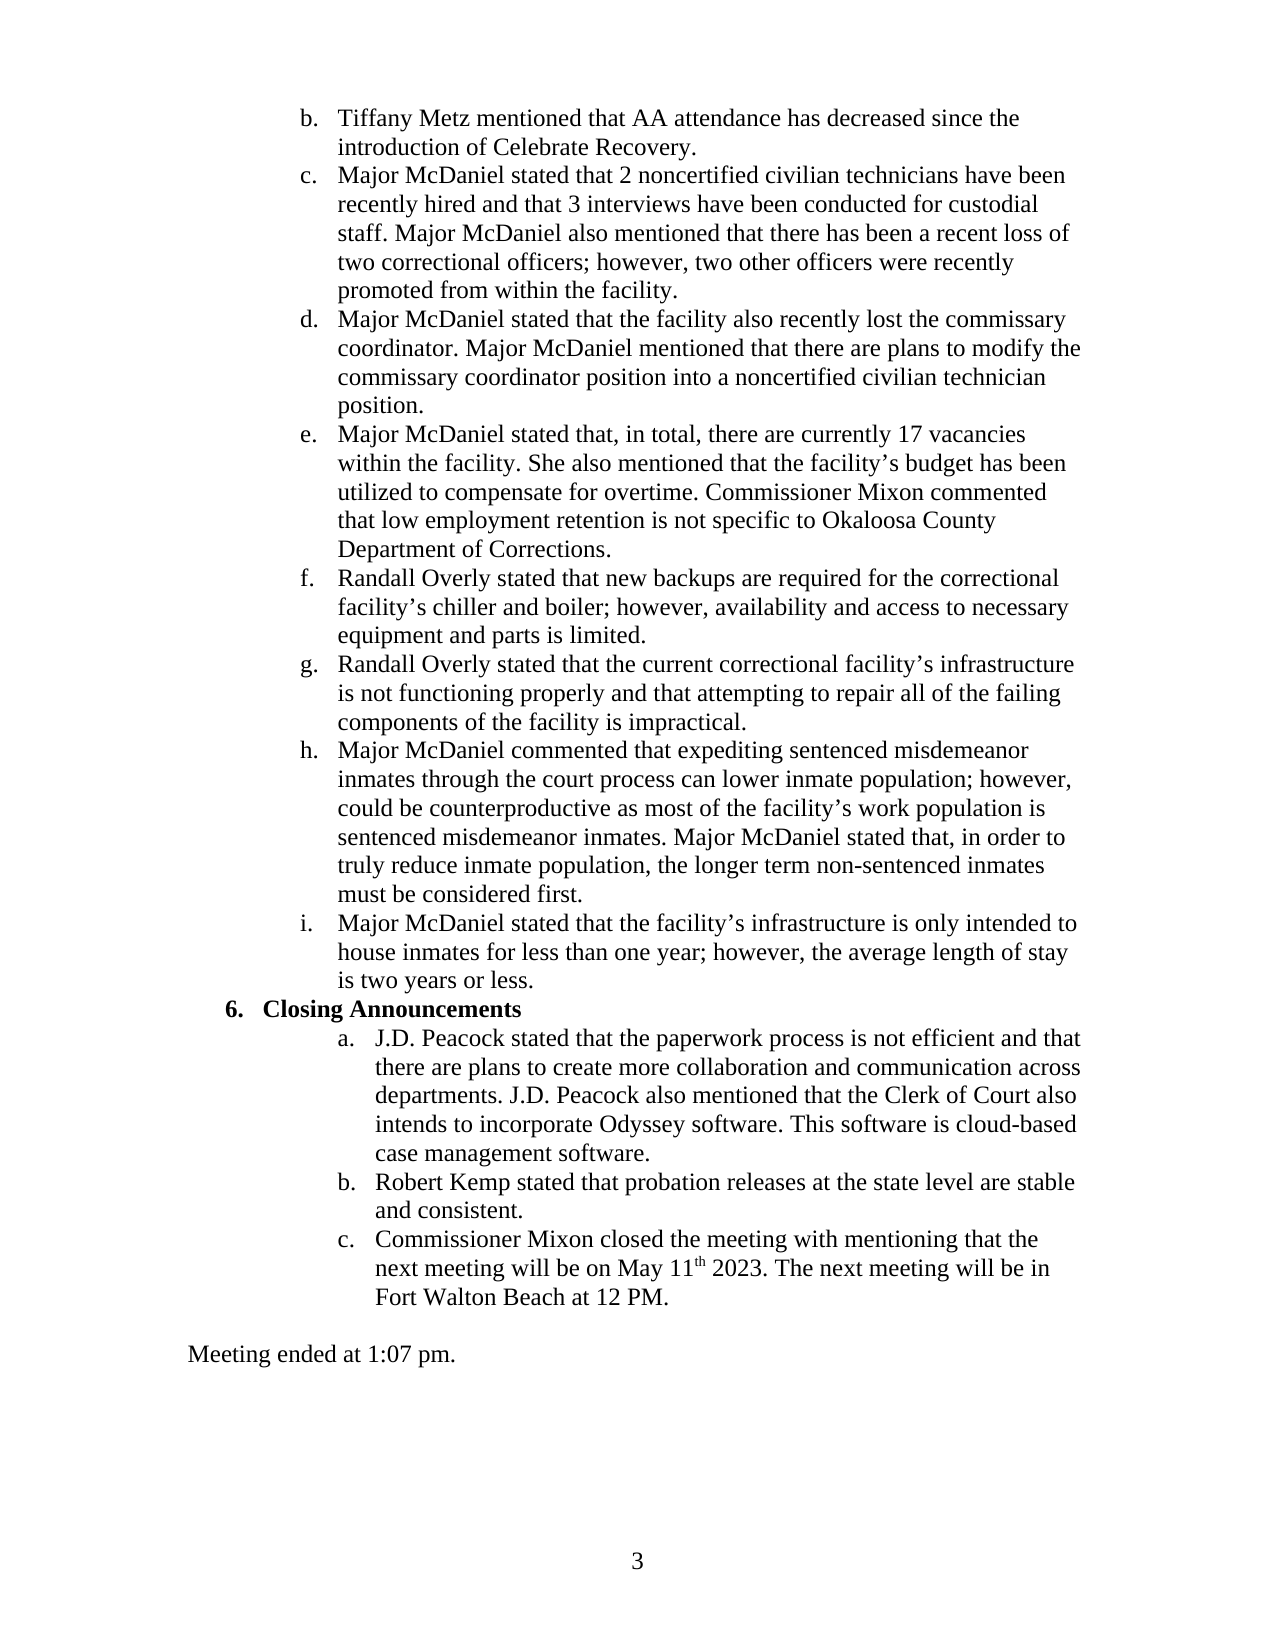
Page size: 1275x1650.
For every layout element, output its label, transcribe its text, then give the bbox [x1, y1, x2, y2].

list Major McDaniel stated that the facility’s infrastructure is only intended to house inmates for less than one year; however, the average length of stay is two years or less. [300, 908, 1087, 994]
list Major McDaniel stated that the facility also recently lost the commissary coordinator. Major McDaniel mentioned that there are plans to modify the commissary coordinator position into a noncertified civilian technician position. [300, 304, 1087, 419]
list Tiffany Metz mentioned that AA attendance has decreased since the introduction of Celebrate Recovery. [300, 103, 1087, 161]
list Randall Overly stated that the current correctional facility’s infrastructure is not functioning properly and that attempting to repair all of the failing components of the facility is impractical. [300, 649, 1087, 736]
text Meeting ended at 1:07 pm. [187, 1339, 1087, 1368]
list Major McDaniel stated that 2 noncertified civilian technicians have been recently hired and that 3 interviews have been conducted for custodial staff. Major McDaniel also mentioned that there has been a recent loss of two correctional officers; however, two other officers were recently promoted from within the facility. [300, 161, 1087, 304]
list Major McDaniel stated that, in total, there are currently 17 vacancies within the facility. She also mentioned that the facility’s budget has been utilized to compensate for overtime. Commissioner Mixon commented that low employment retention is not specific to Okaloosa County Department of Corrections. [300, 419, 1087, 563]
list Closing Announcements [225, 994, 1087, 1023]
list J.D. Peacock stated that the paperwork process is not efficient and that there are plans to create more collaboration and communication across departments. J.D. Peacock also mentioned that the Clerk of Court also intends to incorporate Odyssey software. This software is cloud-based case management software. [337, 1023, 1087, 1167]
list Commissioner Mixon closed the meeting with mentioning that the next meeting will be on May 11th 2023. The next meeting will be in Fort Walton Beach at 12 PM. [337, 1224, 1087, 1311]
list Robert Kemp stated that probation releases at the state level are stable and consistent. [337, 1167, 1087, 1224]
list Randall Overly stated that new backups are required for the correctional facility’s chiller and boiler; however, availability and access to necessary equipment and parts is limited. [300, 563, 1087, 649]
list Major McDaniel commented that expediting sentenced misdemeanor inmates through the court process can lower inmate population; however, could be counterproductive as most of the facility’s work population is sentenced misdemeanor inmates. Major McDaniel stated that, in order to truly reduce inmate population, the longer term non-sentenced inmates must be considered first. [300, 736, 1087, 908]
